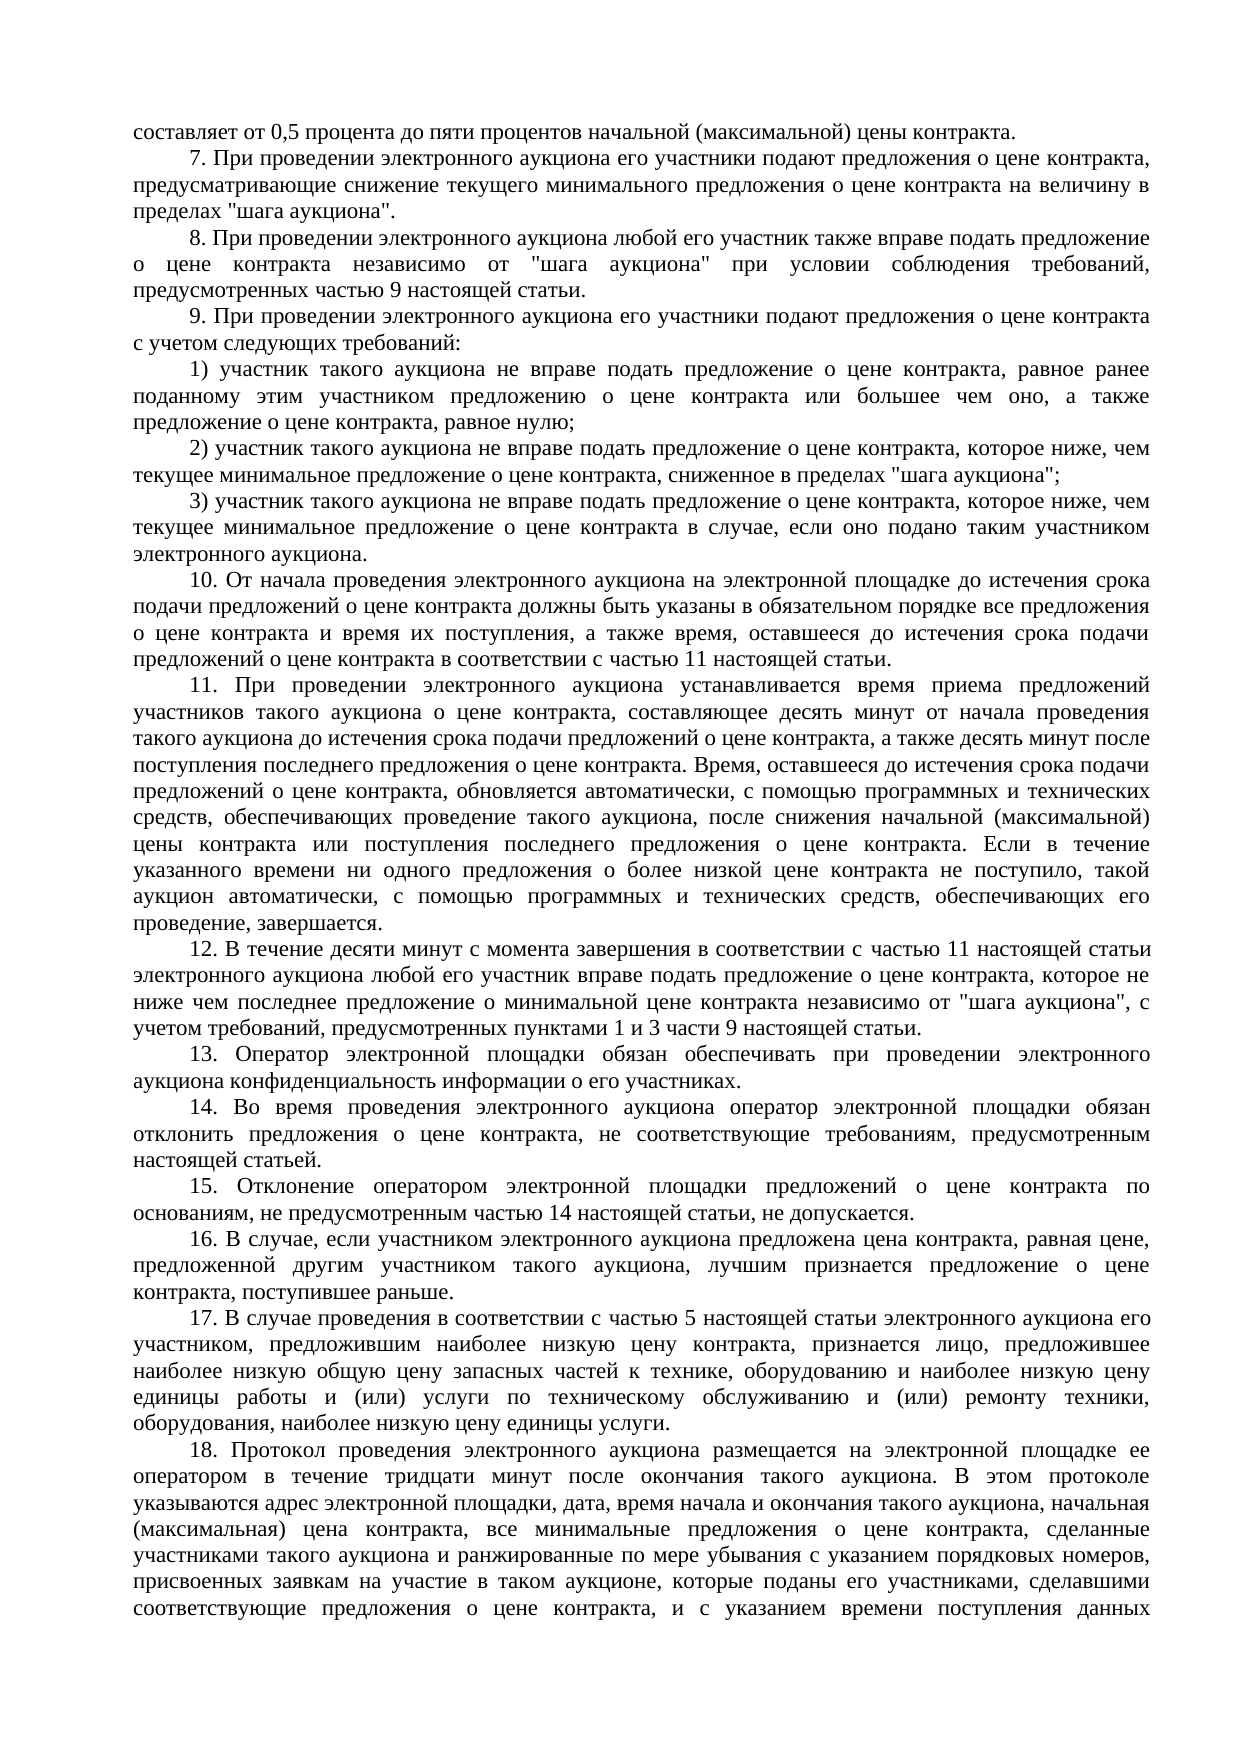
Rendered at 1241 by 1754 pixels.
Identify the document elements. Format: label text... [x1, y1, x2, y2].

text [133, 1436, 1152, 1620]
text 14. Во время проведения электронного аукциона оператор электронной площадки обязан отклонить предложения о цене контракта, не соответствующие требованиям, предусмотренным настоящей статьей. [133, 1093, 1152, 1172]
text 2) участник такого аукциона не вправе подать предложение о цене контракта, которое ниже, чем текущее минимальное предложение о цене контракта, сниженное в пределах "шага аукциона"; [133, 434, 1152, 487]
text 3) участник такого аукциона не вправе подать предложение о цене контракта, которое ниже, чем текущее минимальное предложение о цене контракта в случае, если оно подано таким участником электронного аукциона. [133, 487, 1152, 566]
text 8. При проведении электронного аукциона любой его участник также вправе подать предложение о цене контракта независимо от "шага аукциона" при условии соблюдения требований, предусмотренных частью 9 настоящей статьи. [133, 223, 1152, 303]
text 13. Оператор электронной площадки обязан обеспечивать при проведении электронного аукциона конфиденциальность информации о его участниках. [133, 1041, 1152, 1093]
text 10. От начала проведения электронного аукциона на электронной площадке до истечения срока подачи предложений о цене контракта должны быть указаны в обязательном порядке все предложения о цене контракта и время их поступления, а также время, оставшееся до истечения срока подачи предложений о цене контракта в соответствии с частью 11 настоящей статьи. [133, 566, 1152, 672]
text 16. В случае, если участником электронного аукциона предложена цена контракта, равная цене, предложенной другим участником такого аукциона, лучшим признается предложение о цене контракта, поступившее раньше. [133, 1225, 1152, 1304]
text 12. В течение десяти минут с момента завершения в соответствии с частью 11 настоящей статьи электронного аукциона любой его участник вправе подать предложение о цене контракта, которое не ниже чем последнее предложение о минимальной цене контракта независимо от "шага аукциона", с учетом требований, предусмотренных пунктами 1 и 3 части 9 настоящей статьи. [133, 935, 1152, 1041]
text 17. В случае проведения в соответствии с частью 5 настоящей статьи электронного аукциона его участником, предложившим наиболее низкую цену контракта, признается лицо, предложившее наиболее низкую общую цену запасных частей к технике, оборудованию и наиболее низкую цену единицы работы и (или) услуги по техническому обслуживанию и (или) ремонту техники, оборудования, наиболее низкую цену единицы услуги. [133, 1304, 1152, 1436]
text 9. При проведении электронного аукциона его участники подают предложения о цене контракта с учетом следующих требований: [133, 303, 1152, 355]
text 1) участник такого аукциона не вправе подать предложение о цене контракта, равное ранее поданному этим участником предложению о цене контракта или большее чем оно, а также предложение о цене контракта, равное нулю; [133, 355, 1152, 434]
text 11. При проведении электронного аукциона устанавливается время приема предложений участников такого аукциона о цене контракта, составляющее десять минут от начала проведения такого аукциона до истечения срока подачи предложений о цене контракта, а также десять минут после поступления последнего предложения о цене контракта. Время, оставшееся до истечения срока подачи предложений о цене контракта, обновляется автоматически, с помощью программных и технических средств, обеспечивающих проведение такого аукциона, после снижения начальной (максимальной) цены контракта или поступления последнего предложения о цене контракта. Если в течение указанного времени ни одного предложения о более низкой цене контракта не поступило, такой аукцион автоматически, с помощью программных и технических средств, обеспечивающих его проведение, завершается. [133, 672, 1152, 935]
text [133, 118, 1152, 144]
text 7. При проведении электронного аукциона его участники подают предложения о цене контракта, предусматривающие снижение текущего минимального предложения о цене контракта на величину в пределах "шага аукциона". [133, 144, 1152, 223]
text 15. Отклонение оператором электронной площадки предложений о цене контракта по основаниям, не предусмотренным частью 14 настоящей статьи, не допускается. [133, 1172, 1152, 1225]
